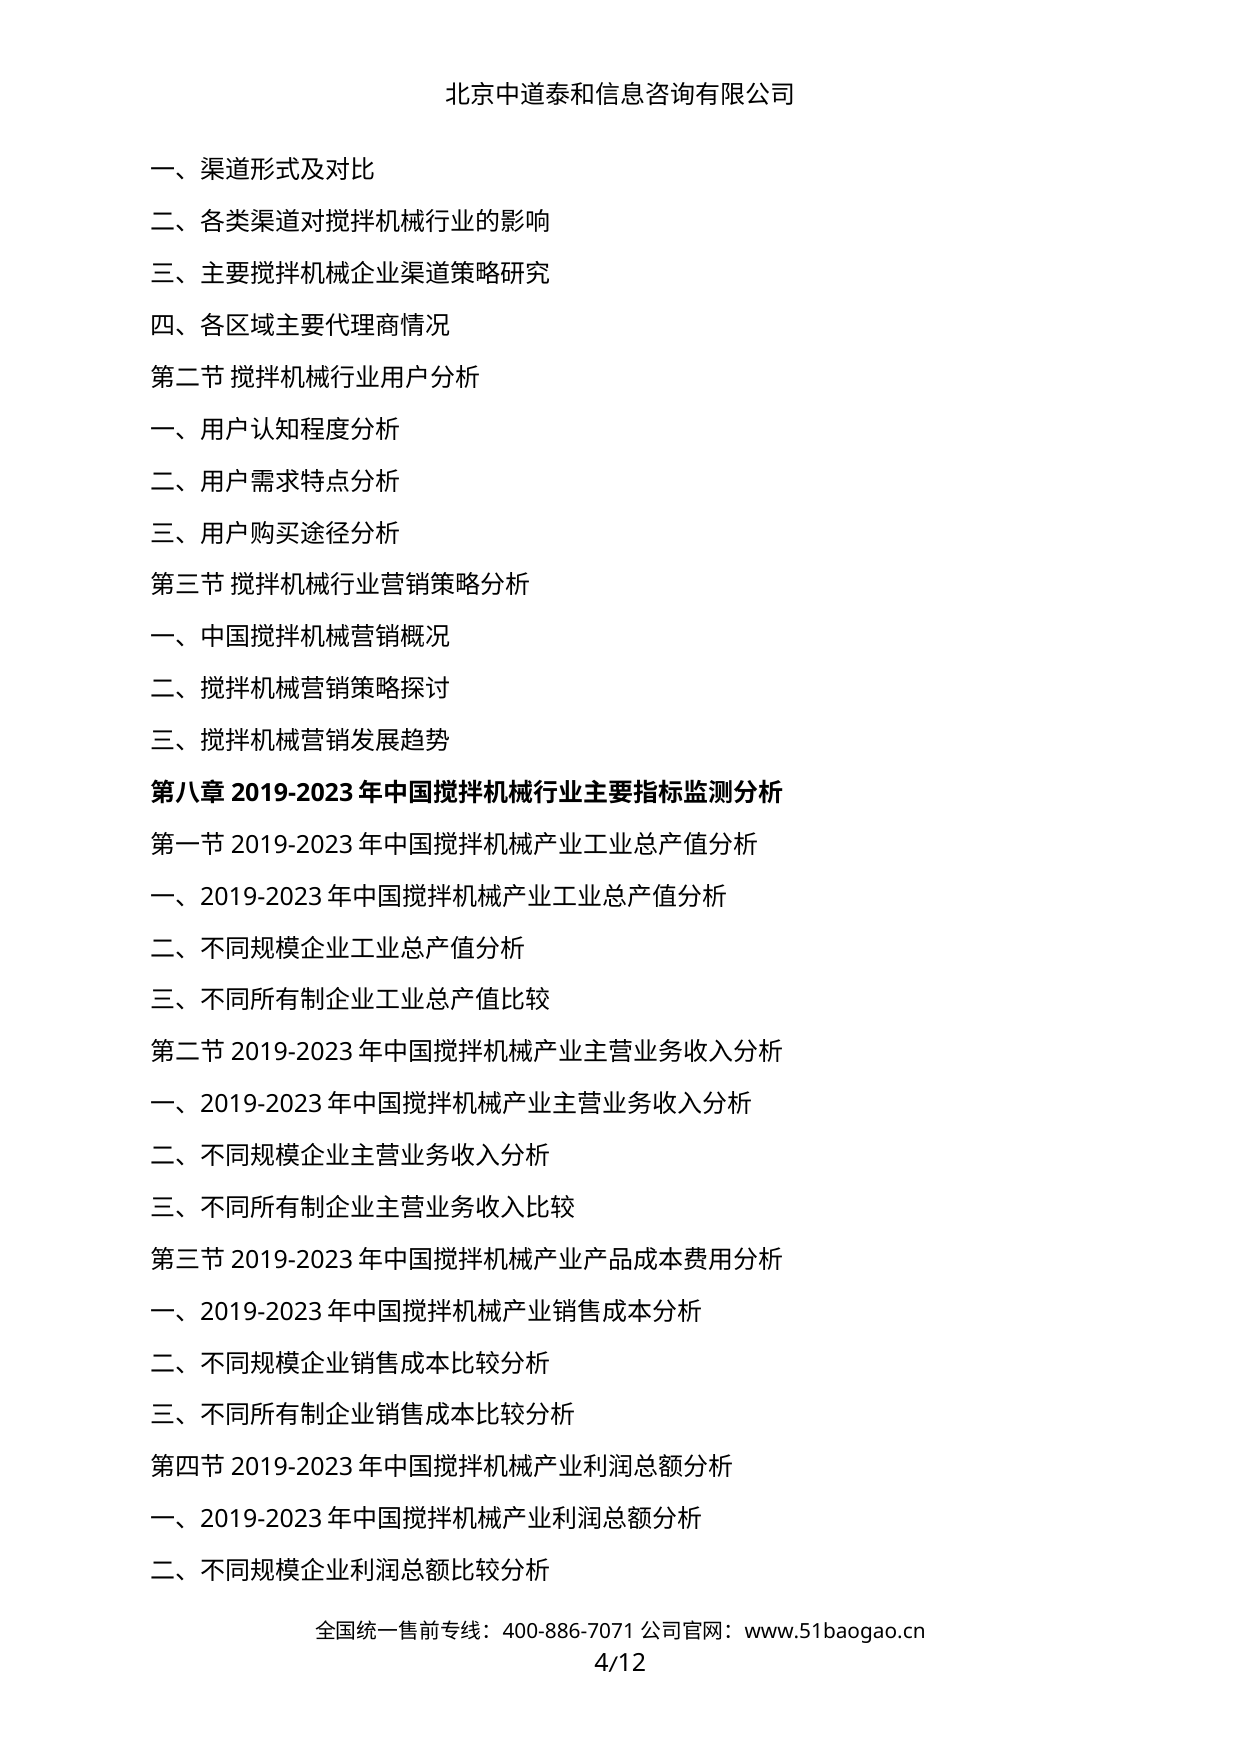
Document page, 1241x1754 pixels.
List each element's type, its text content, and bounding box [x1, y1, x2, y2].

text 三、不同所有制企业工业总产值比较 [150, 980, 1090, 1016]
text 一、2019-2023年中国搅拌机械产业利润总额分析 [150, 1499, 1090, 1535]
text 一、2019-2023年中国搅拌机械产业主营业务收入分析 [150, 1084, 1090, 1120]
text 第二节 搅拌机械行业用户分析 [150, 357, 1090, 394]
text 三、用户购买途径分析 [150, 513, 1090, 549]
text 二、不同规模企业主营业务收入分析 [150, 1136, 1090, 1172]
text 一、2019-2023年中国搅拌机械产业销售成本分析 [150, 1291, 1090, 1327]
text 二、不同规模企业利润总额比较分析 [150, 1551, 1090, 1587]
text 第三节 搅拌机械行业营销策略分析 [150, 565, 1090, 601]
text 三、搅拌机械营销发展趋势 [150, 721, 1090, 757]
text 四、各区域主要代理商情况 [150, 306, 1090, 342]
text 三、主要搅拌机械企业渠道策略研究 [150, 254, 1090, 290]
text 第八章 2019-2023年中国搅拌机械行业主要指标监测分析 [150, 772, 1090, 809]
text 一、用户认知程度分析 [150, 409, 1090, 446]
text 第三节 2019-2023年中国搅拌机械产业产品成本费用分析 [150, 1239, 1090, 1276]
text 第一节 2019-2023年中国搅拌机械产业工业总产值分析 [150, 824, 1090, 861]
text 一、中国搅拌机械营销概况 [150, 617, 1090, 653]
text 三、不同所有制企业销售成本比较分析 [150, 1395, 1090, 1431]
text 三、不同所有制企业主营业务收入比较 [150, 1187, 1090, 1224]
text 二、搅拌机械营销策略探讨 [150, 669, 1090, 705]
text 一、渠道形式及对比 [150, 150, 1090, 186]
text 二、不同规模企业销售成本比较分析 [150, 1343, 1090, 1379]
text 二、各类渠道对搅拌机械行业的影响 [150, 202, 1090, 238]
text 二、用户需求特点分析 [150, 461, 1090, 497]
text 第四节 2019-2023年中国搅拌机械产业利润总额分析 [150, 1447, 1090, 1483]
text 第二节 2019-2023年中国搅拌机械产业主营业务收入分析 [150, 1032, 1090, 1068]
text 二、不同规模企业工业总产值分析 [150, 928, 1090, 964]
text 一、2019-2023年中国搅拌机械产业工业总产值分析 [150, 876, 1090, 912]
